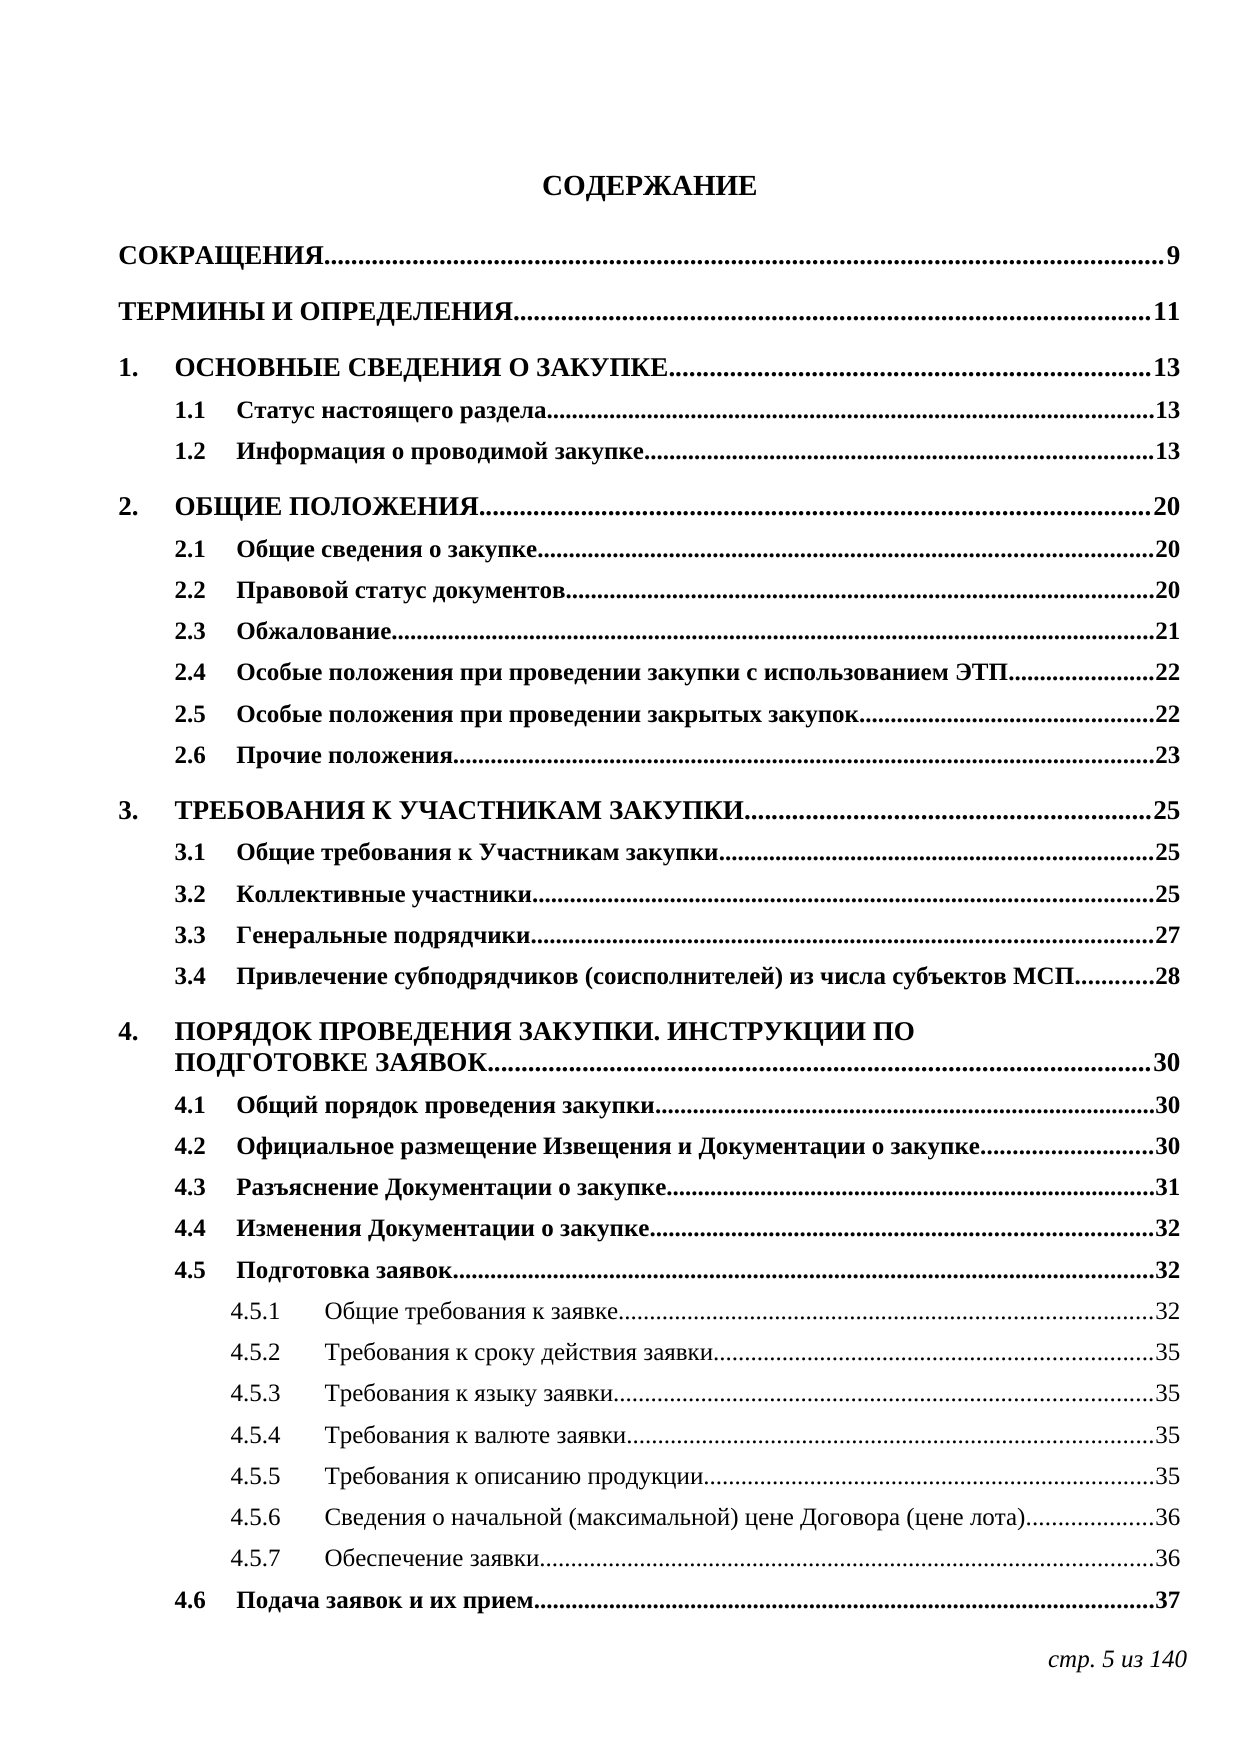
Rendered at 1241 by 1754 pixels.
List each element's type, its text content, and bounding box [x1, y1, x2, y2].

text 2.3 Обжалование 21 [174, 616, 1093, 645]
text ТЕРМИНЫ И ОПРЕДЕЛЕНИЯ 11 [118, 295, 1063, 326]
text СОКРАЩЕНИЯ 9 [118, 239, 1063, 270]
text 4.3 Разъяснение Документации о закупке 31 [174, 1172, 1093, 1201]
text 4.5.4 Требования к валюте заявки 35 [230, 1420, 1063, 1448]
text 2.6 Прочие положения 23 [174, 740, 1093, 769]
text 2. ОБЩИЕ ПОЛОЖЕНИЯ 20 [118, 490, 1063, 521]
text СОДЕРЖАНИЕ [118, 168, 1181, 202]
text 2.4 Особые положения при проведении закупки с использованием ЭТП 22 [174, 657, 1093, 686]
text 4.5.7 Обеспечение заявки 36 [230, 1543, 1063, 1572]
text 2.5 Особые положения при проведении закрытых закупок 22 [174, 699, 1093, 727]
text 1.2 Информация о проводимой закупке 13 [174, 436, 1093, 465]
text 4.1 Общий порядок проведения закупки 30 [174, 1090, 1093, 1118]
text 4.5.5 Требования к описанию продукции 35 [230, 1461, 1063, 1490]
text 2.2 Правовой статус документов 20 [174, 575, 1093, 604]
text 3. ТРЕБОВАНИЯ К УЧАСТНИКАМ ЗАКУПКИ 25 [118, 794, 1063, 825]
text 4.4 Изменения Документации о закупке 32 [174, 1213, 1093, 1242]
text 4.5.6 Сведения о начальной (максимальной) цене Договора (цене лота) 36 [230, 1502, 1063, 1531]
text 4.5.3 Требования к языку заявки 35 [230, 1378, 1063, 1407]
text 4.5.2 Требования к сроку действия заявки 35 [230, 1337, 1063, 1366]
text 1. ОСНОВНЫЕ СВЕДЕНИЯ О ЗАКУПКЕ 13 [118, 351, 1063, 383]
text 3.1 Общие требования к Участникам закупки 25 [174, 837, 1093, 866]
text 3.2 Коллективные участники 25 [174, 879, 1093, 907]
text 3.3 Генеральные подрядчики 27 [174, 920, 1093, 949]
text 2.1 Общие сведения о закупке 20 [174, 534, 1093, 562]
text 4. ПОРЯДОК ПРОВЕДЕНИЯ ЗАКУПКИ. ИНСТРУКЦИИ ПО ПОДГОТОВКЕ ЗАЯВОК 30 [118, 1015, 1063, 1077]
text 3.4 Привлечение субподрядчиков (соисполнителей) из числа субъектов МСП 28 [174, 961, 1093, 990]
text 4.6 Подача заявок и их прием 37 [174, 1585, 1093, 1613]
text 1.1 Статус настоящего раздела 13 [174, 395, 1093, 424]
text 4.5.1 Общие требования к заявке 32 [230, 1296, 1063, 1325]
text 4.2 Официальное размещение Извещения и Документации о закупке 30 [174, 1131, 1093, 1160]
text 4.5 Подготовка заявок 32 [174, 1255, 1093, 1283]
